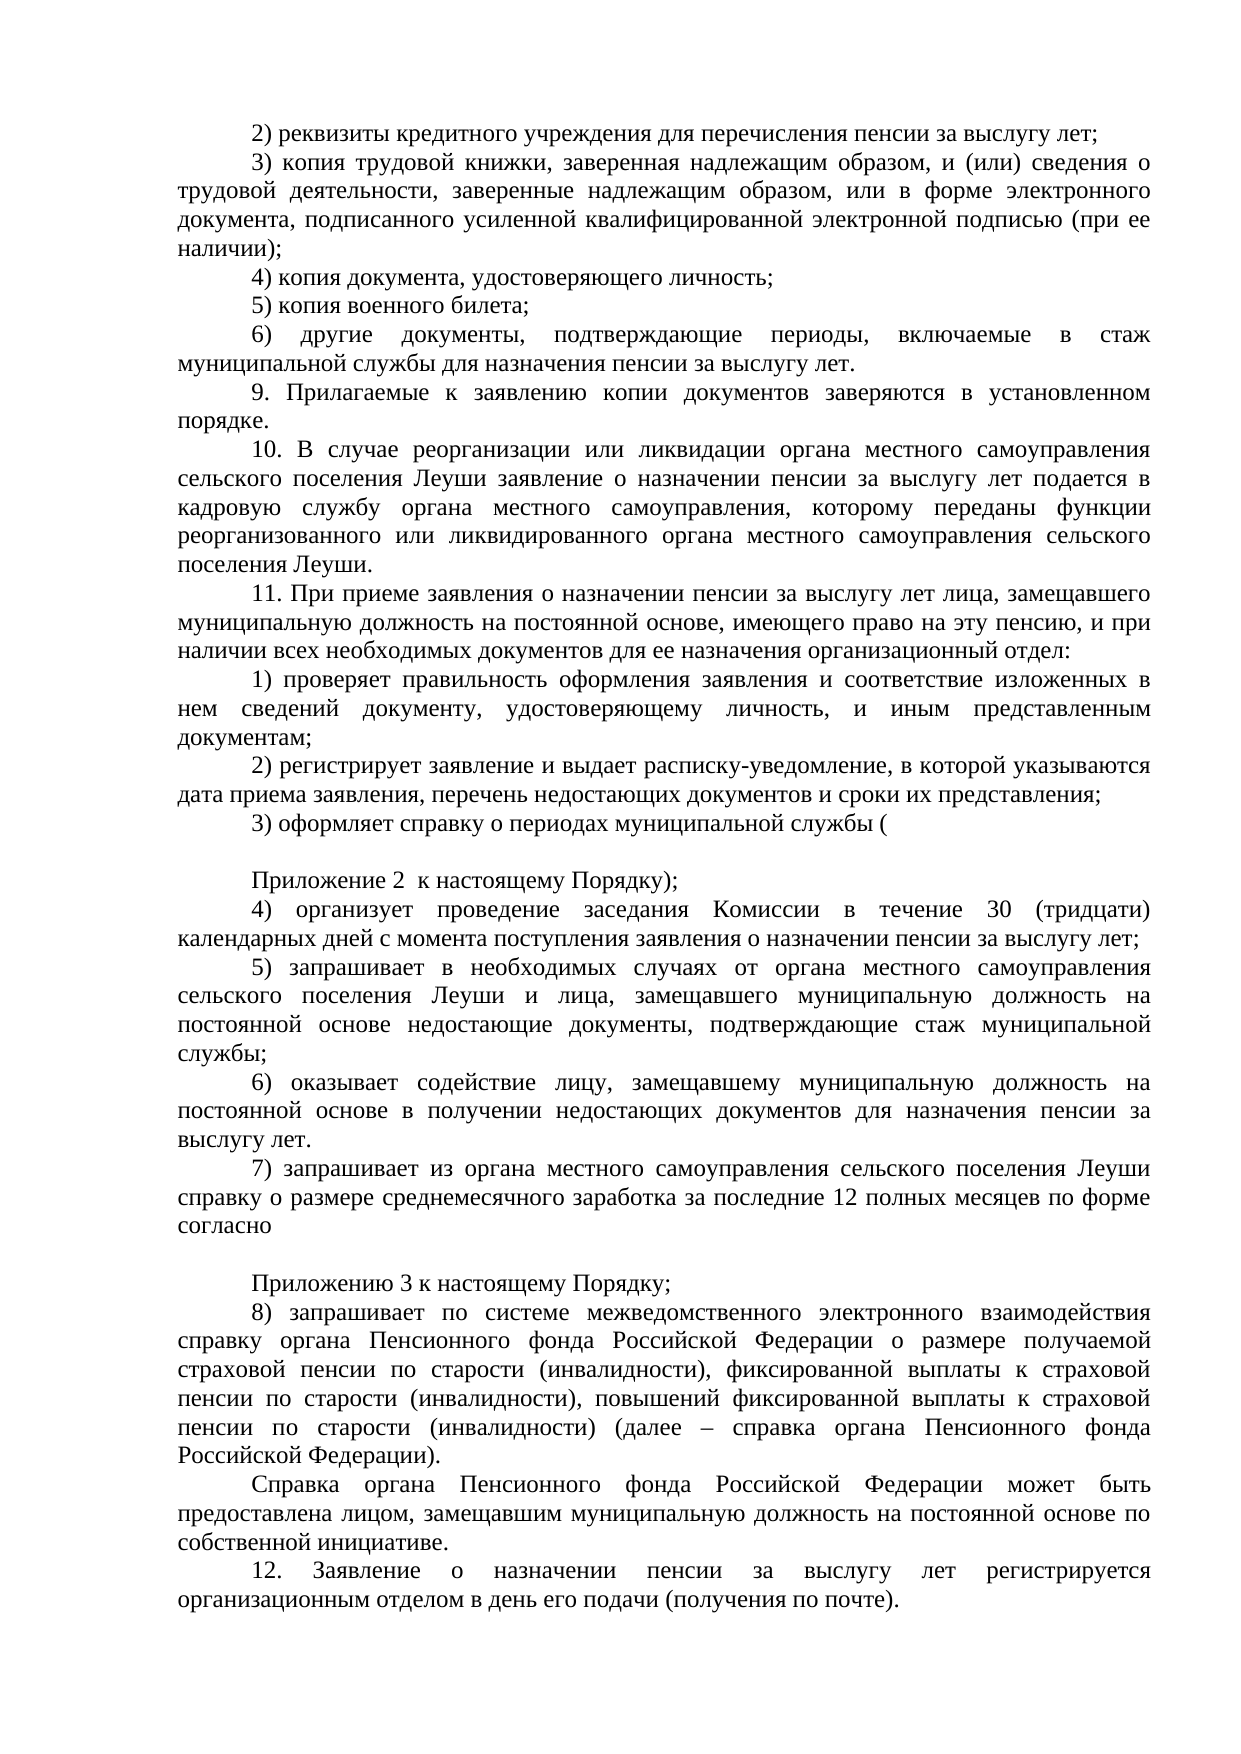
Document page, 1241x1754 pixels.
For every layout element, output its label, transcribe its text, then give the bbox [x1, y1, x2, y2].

text 3) оформляет справку о периодах муниципальной службы ( [177, 808, 1152, 837]
text 6) оказывает содействие лицу, замещавшему муниципальную должность на постоянной основе в получении недостающих документов для назначения пенсии за выслугу лет. [177, 1067, 1152, 1153]
text 12. Заявление о назначении пенсии за выслугу лет регистрируется организационным отделом в день его подачи (получения по почте). [177, 1556, 1152, 1613]
text 4) организует проведение заседания Комиссии в течение 30 (тридцати) календарных дней с момента поступления заявления о назначении пенсии за выслугу лет; [177, 894, 1152, 952]
text 2) реквизиты кредитного учреждения для перечисления пенсии за выслугу лет; [177, 118, 1152, 147]
text 8) запрашивает по системе межведомственного электронного взаимодействия справку органа Пенсионного фонда Российской Федерации о размере получаемой страховой пенсии по старости (инвалидности), фиксированной выплаты к страховой пенсии по старости (инвалидности), повышений фиксированной выплаты к страховой пенсии по старости (инвалидности) (далее – справка органа Пенсионного фонда Российской Федерации). [177, 1297, 1152, 1469]
text Справка органа Пенсионного фонда Российской Федерации может быть предоставлена лицом, замещавшим муниципальную должность на постоянной основе по собственной инициативе. [177, 1469, 1152, 1556]
text 7) запрашивает из органа местного самоуправления сельского поселения Леуши справку о размере среднемесячного заработка за последние 12 полных месяцев по форме согласно [177, 1153, 1152, 1239]
text Приложение 2 к настоящему Порядку); [177, 866, 1152, 894]
text 4) копия документа, удостоверяющего личность; [177, 262, 1152, 291]
text 11. При приеме заявления о назначении пенсии за выслугу лет лица, замещавшего муниципальную должность на постоянной основе, имеющего право на эту пенсию, и при наличии всех необходимых документов для ее назначения организационный отдел: [177, 578, 1152, 664]
text 3) копия трудовой книжки, заверенная надлежащим образом, и (или) сведения о трудовой деятельности, заверенные надлежащим образом, или в форме электронного документа, подписанного усиленной квалифицированной электронной подписью (при ее наличии); [177, 147, 1152, 262]
text Приложению 3 к настоящему Порядку; [177, 1268, 1152, 1297]
text 10. В случае реорганизации или ликвидации органа местного самоуправления сельского поселения Леуши заявление о назначении пенсии за выслугу лет подается в кадровую службу органа местного самоуправления, которому переданы функции реорганизованного или ликвидированного органа местного самоуправления сельского поселения Леуши. [177, 434, 1152, 578]
text 1) проверяет правильность оформления заявления и соответствие изложенных в нем сведений документу, удостоверяющему личность, и иным представленным документам; [177, 664, 1152, 751]
text 5) запрашивает в необходимых случаях от органа местного самоуправления сельского поселения Леуши и лица, замещавшего муниципальную должность на постоянной основе недостающие документы, подтверждающие стаж муниципальной службы; [177, 952, 1152, 1067]
text 5) копия военного билета; [177, 291, 1152, 319]
text 6) другие документы, подтверждающие периоды, включаемые в стаж муниципальной службы для назначения пенсии за выслугу лет. [177, 319, 1152, 377]
text 2) регистрирует заявление и выдает расписку-уведомление, в которой указываются дата приема заявления, перечень недостающих документов и сроки их представления; [177, 751, 1152, 808]
text 9. Прилагаемые к заявлению копии документов заверяются в установленном порядке. [177, 377, 1152, 434]
